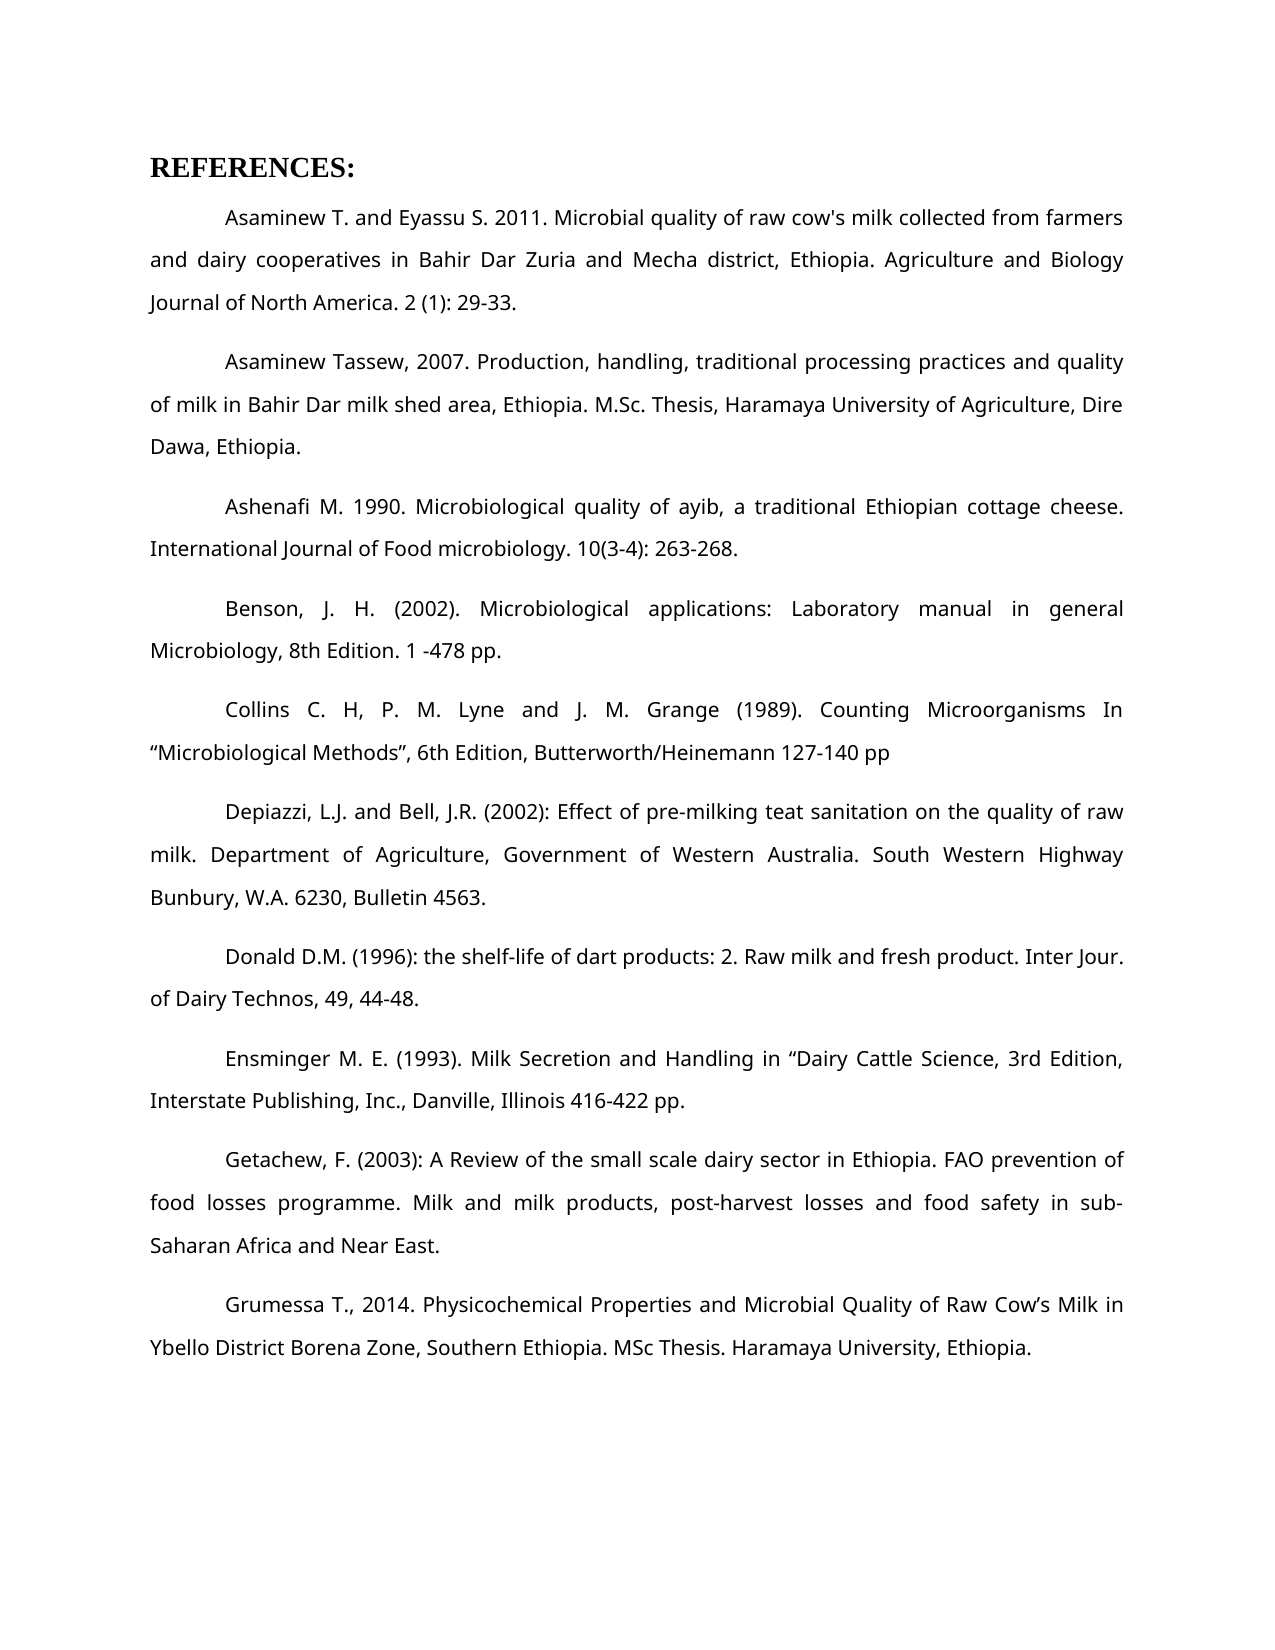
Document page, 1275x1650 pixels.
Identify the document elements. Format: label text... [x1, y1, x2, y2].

text Ensminger M. E. (1993). Milk Secretion and Handling in “Dairy Cattle Science, 3rd Edition, Interstate Publishing, Inc., Danville, Illinois 416-422 pp. [150, 1044, 1125, 1115]
text Asaminew T. and Eyassu S. 2011. Microbial quality of raw cow's milk collected from farmers and dairy cooperatives in Bahir Dar Zuria and Mecha district, Ethiopia. Agriculture and Biology Journal of North America. 2 (1): 29-33. [150, 203, 1125, 316]
text Grumessa T., 2014. Physicochemical Properties and Microbial Quality of Raw Cow’s Milk in Ybello District Borena Zone, Southern Ethiopia. MSc Thesis. Haramaya University, Ethiopia. [150, 1290, 1125, 1361]
text Ashenafi M. 1990. Microbiological quality of ayib, a traditional Ethiopian cottage cheese. International Journal of Food microbiology. 10(3-4): 263-268. [150, 492, 1125, 563]
text Donald D.M. (1996): the shelf-life of dart products: 2. Raw milk and fresh product. Inter Jour. of Dairy Technos, 49, 44-48. [150, 942, 1125, 1013]
text Asaminew Tassew, 2007. Production, handling, traditional processing practices and quality of milk in Bahir Dar milk shed area, Ethiopia. M.Sc. Thesis, Haramaya University of Agriculture, Dire Dawa, Ethiopia. [150, 347, 1125, 461]
text REFERENCES: [150, 150, 1125, 183]
text Depiazzi, L.J. and Bell, J.R. (2002): Effect of pre-milking teat sanitation on the quality of raw milk. Department of Agriculture, Government of Western Australia. South Western Highway Bunbury, W.A. 6230, Bulletin 4563. [150, 797, 1125, 911]
text Benson, J. H. (2002). Microbiological applications: Laboratory manual in general Microbiology, 8th Edition. 1 -478 pp. [150, 594, 1125, 665]
text Getachew, F. (2003): A Review of the small scale dairy sector in Ethiopia. FAO prevention of food losses programme. Milk and milk products, post-harvest losses and food safety in sub-Saharan Africa and Near East. [150, 1146, 1125, 1259]
text Collins C. H, P. M. Lyne and J. M. Grange (1989). Counting Microorganisms In “Microbiological Methods”, 6th Edition, Butterworth/Heinemann 127-140 pp [150, 696, 1125, 767]
